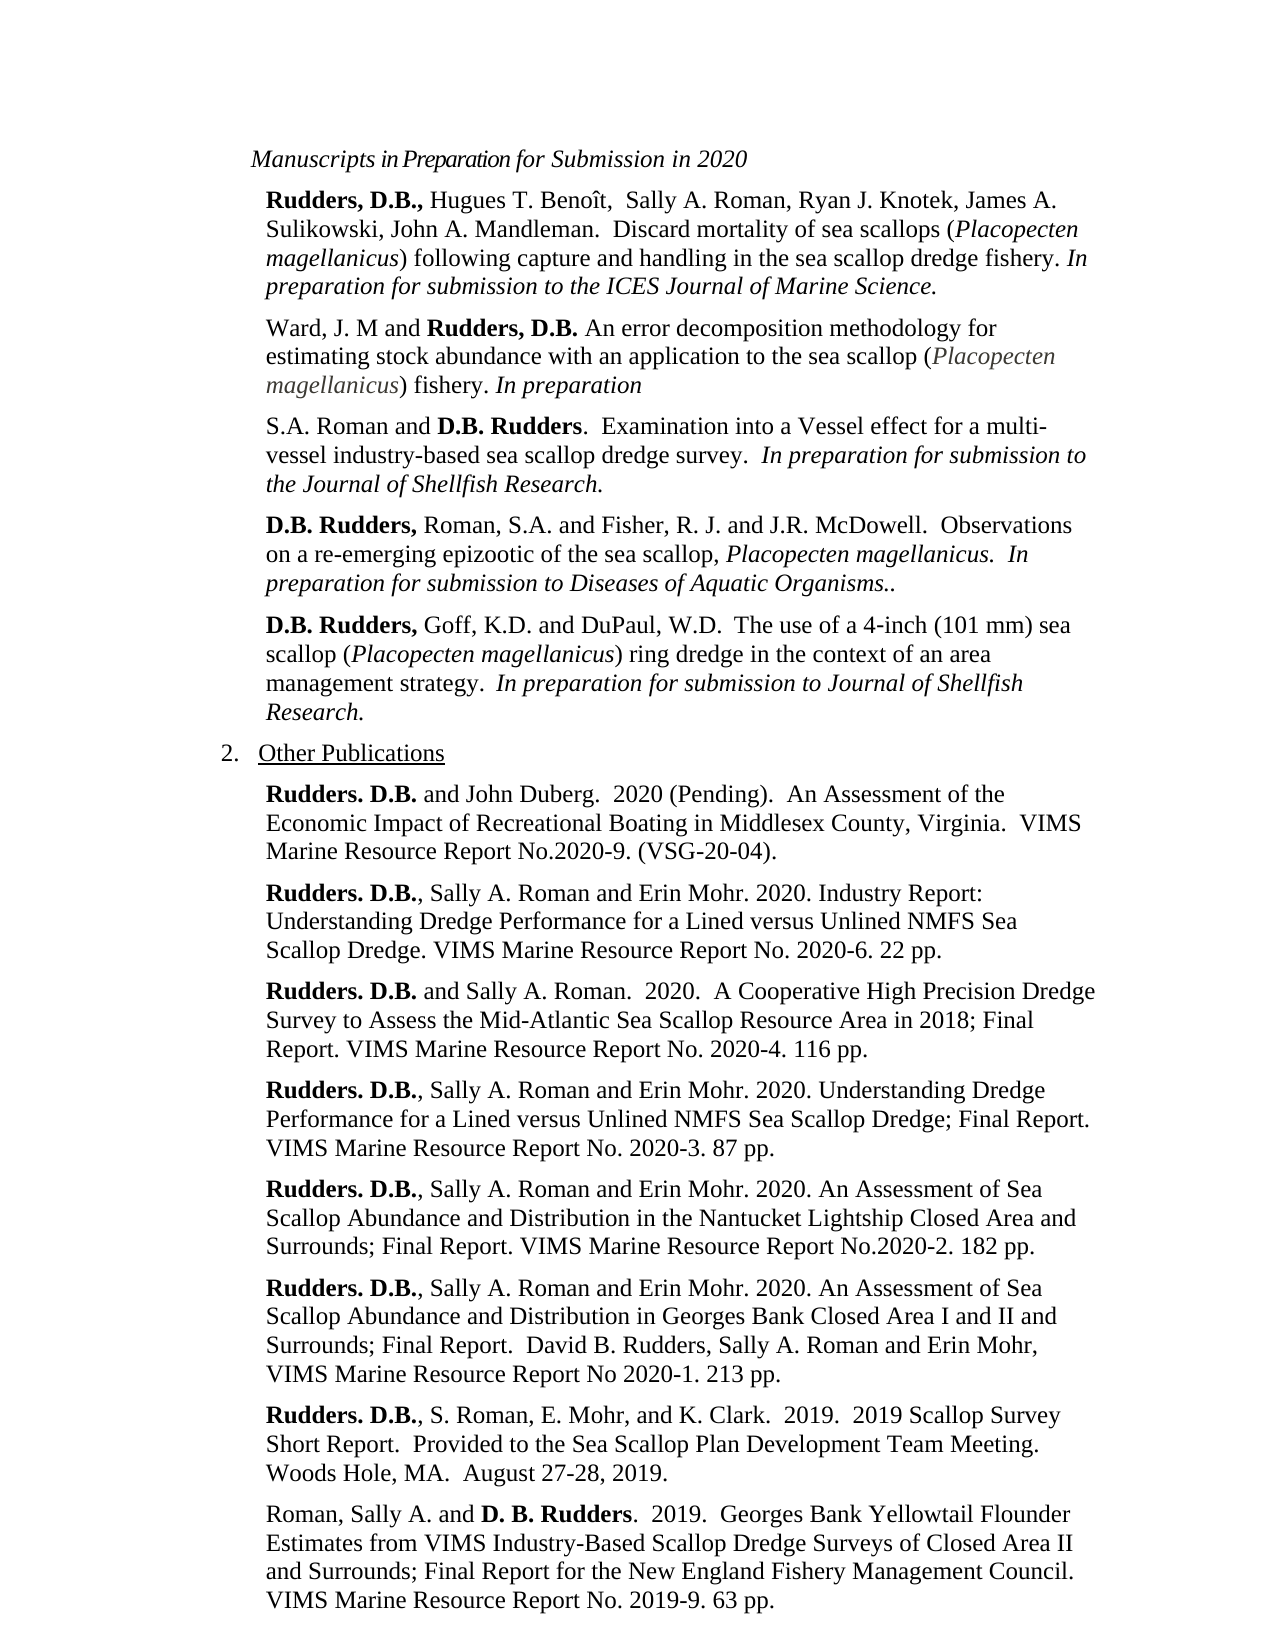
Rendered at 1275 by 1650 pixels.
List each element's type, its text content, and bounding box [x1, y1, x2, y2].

text 2. Other Publications [221, 738, 1096, 766]
text Rudders. D.B. and John Duberg. 2020 (Pending). An Assessment of the Economic Impact of Recreational Boating in Middlesex County, Virginia. VIMS Marine Resource Report No.2020-9. (VSG-20-04). [266, 779, 1096, 865]
text Ward, J. M and Rudders, D.B. An error decomposition methodology for estimating stock abundance with an application to the sea scallop (Placopecten magellanicus) fishery. In preparation [266, 313, 1096, 399]
text Rudders. D.B., S. Roman, E. Mohr, and K. Clark. 2019. 2019 Scallop Survey Short Report. Provided to the Sea Scallop Plan Development Team Meeting. Woods Hole, MA. August 27-28, 2019. [266, 1400, 1096, 1486]
list Manuscripts in Preparation for Submission in 2020 [251, 144, 1096, 173]
text Rudders. D.B. and Sally A. Roman. 2020. A Cooperative High Precision Dredge Survey to Assess the Mid-Atlantic Sea Scallop Resource Area in 2018; Final Report. VIMS Marine Resource Report No. 2020-4. 116 pp. [266, 976, 1096, 1063]
text Rudders. D.B., Sally A. Roman and Erin Mohr. 2020. An Assessment of Sea Scallop Abundance and Distribution in Georges Bank Closed Area I and II and Surrounds; Final Report. David B. Rudders, Sally A. Roman and Erin Mohr, VIMS Marine Resource Report No 2020-1. 213 pp. [266, 1273, 1096, 1388]
text D.B. Rudders, Roman, S.A. and Fisher, R. J. and J.R. McDowell. Observations on a re-emerging epizootic of the sea scallop, Placopecten magellanicus. In preparation for submission to Diseases of Aquatic Organisms.. [266, 510, 1096, 596]
text Rudders. D.B., Sally A. Roman and Erin Mohr. 2020. Understanding Dredge Performance for a Lined versus Unlined NMFS Sea Scallop Dredge; Final Report. VIMS Marine Resource Report No. 2020-3. 87 pp. [266, 1075, 1096, 1161]
text Rudders. D.B., Sally A. Roman and Erin Mohr. 2020. An Assessment of Sea Scallop Abundance and Distribution in the Nantucket Lightship Closed Area and Surrounds; Final Report. VIMS Marine Resource Report No.2020-2. 182 pp. [266, 1174, 1096, 1260]
text Rudders, D.B., Hugues T. Benoît, Sally A. Roman, Ryan J. Knotek, James A. Sulikowski, John A. Mandleman. Discard mortality of sea scallops (Placopecten magellanicus) following capture and handling in the sea scallop dredge fishery. In preparation for submission to the ICES Journal of Marine Science. [266, 185, 1096, 300]
text S.A. Roman and D.B. Rudders. Examination into a Vessel effect for a multi-vessel industry-based sea scallop dredge survey. In preparation for submission to the Journal of Shellfish Research. [266, 411, 1096, 498]
text Roman, Sally A. and D. B. Rudders. 2019. Georges Bank Yellowtail Flounder Estimates from VIMS Industry-Based Scallop Dredge Surveys of Closed Area II and Surrounds; Final Report for the New England Fishery Management Council. VIMS Marine Resource Report No. 2019-9. 63 pp. [266, 1499, 1096, 1614]
text Rudders. D.B., Sally A. Roman and Erin Mohr. 2020. Industry Report: Understanding Dredge Performance for a Lined versus Unlined NMFS Sea Scallop Dredge. VIMS Marine Resource Report No. 2020-6. 22 pp. [266, 878, 1096, 964]
text D.B. Rudders, Goff, K.D. and DuPaul, W.D. The use of a 4‐inch (101 mm) sea scallop (Placopecten magellanicus) ring dredge in the context of an area management strategy. In preparation for submission to Journal of Shellfish Research. [266, 609, 1096, 725]
